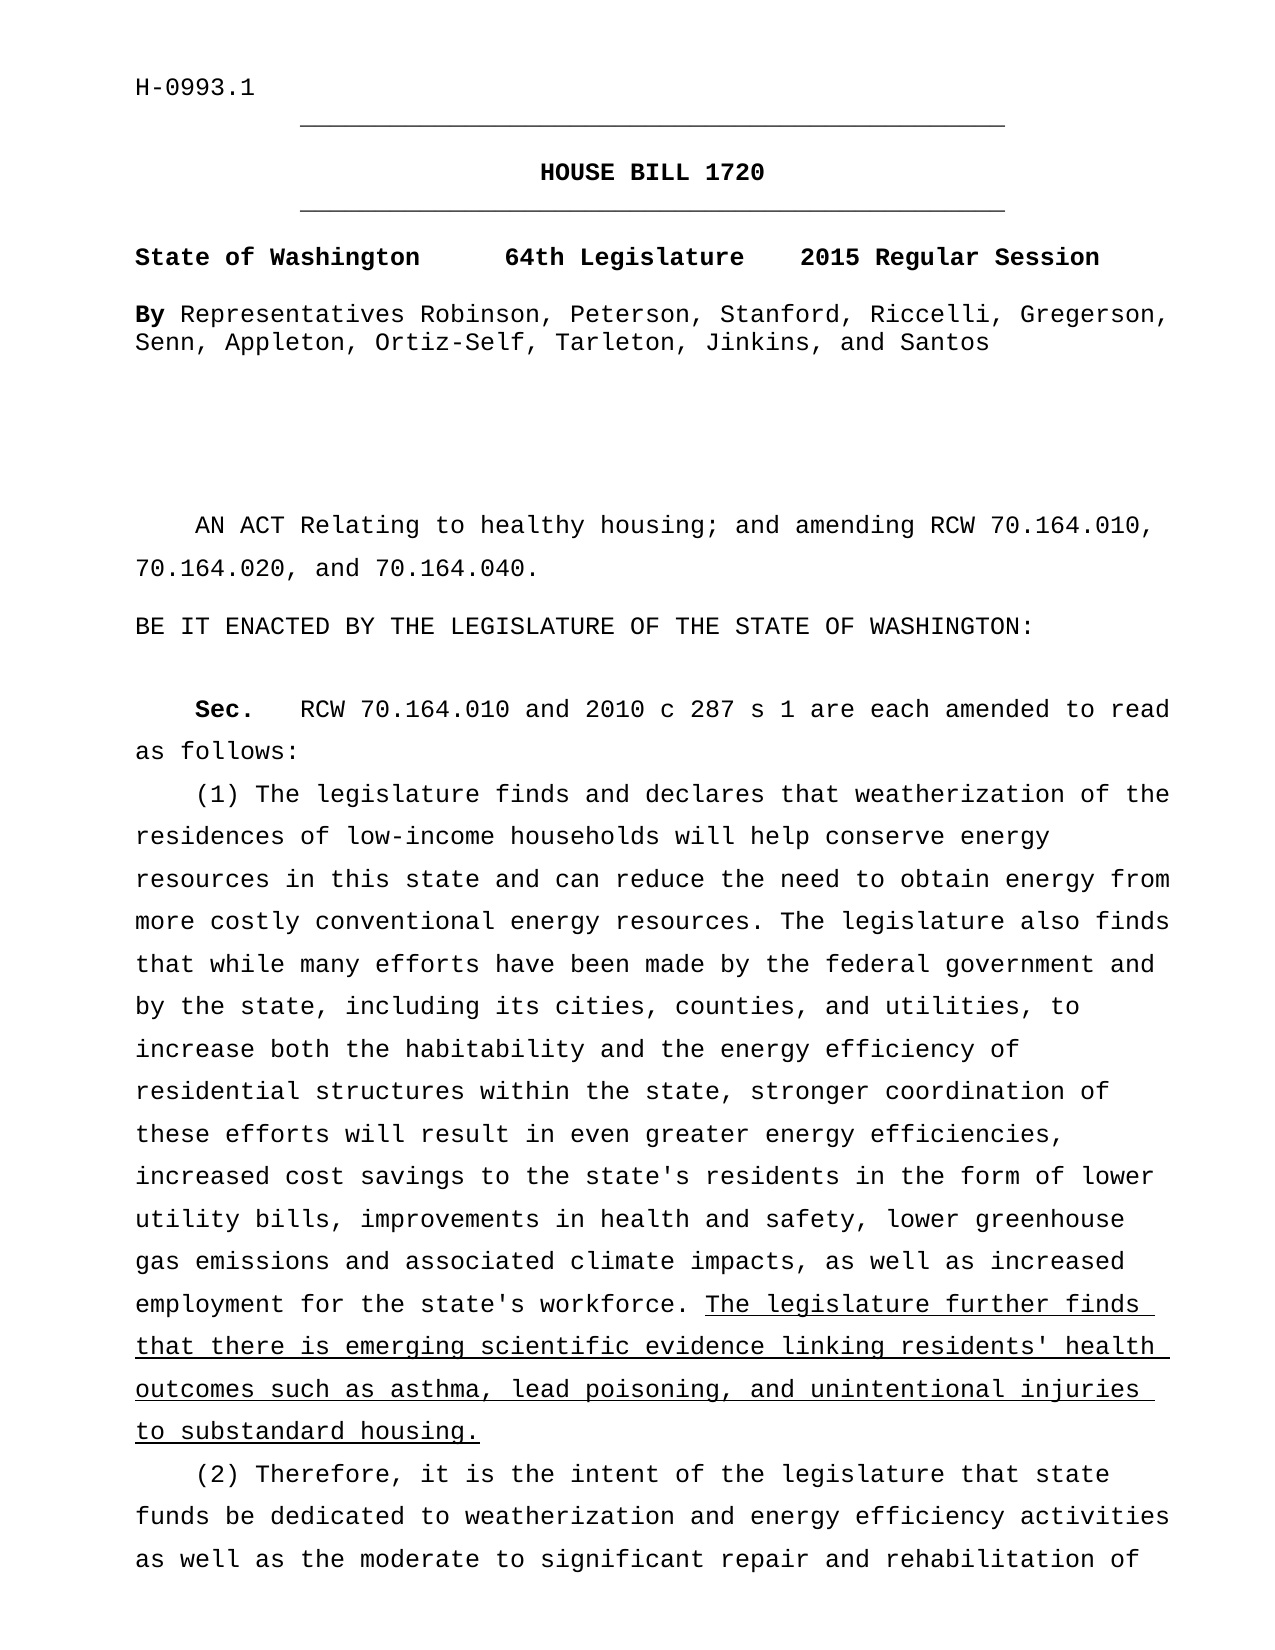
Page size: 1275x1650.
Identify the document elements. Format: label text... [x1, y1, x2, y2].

text Sec. RCW 70.164.010 and 2010 c 287 s 1 are each amended to read as follows: [135, 683, 1170, 768]
text BE IT ENACTED BY THE LEGISLATURE OF THE STATE OF WASHINGTON: [135, 613, 1170, 642]
text By Representatives Robinson, Peterson, Stanford, Riccelli, Gregerson, Senn, Appleton, Ortiz-Self, Tarleton, Jinkins, and Santos [135, 302, 1170, 358]
text AN ACT Relating to healthy housing; and amending RCW 70.164.010, 70.164.020, and 70.164.040. [135, 500, 1170, 585]
text (1) The legislature finds and declares that weatherization of the residences of low-income households will help conserve energy resources in this state and can reduce the need to obtain energy from more costly conventional energy resources. The legislature also finds that while many efforts have been made by the federal government and by the state, including its cities, counties, and utilities, to increase both the habitability and the energy efficiency of residential structures within the state, stronger coordination of these efforts will result in even greater energy efficiencies, increased cost savings to the state's residents in the form of lower utility bills, improvements in health and safety, lower greenhouse gas emissions and associated climate impacts, as well as increased employment for the state's workforce. The legislature further finds that there is emerging scientific evidence linking residents' health outcomes such as asthma, lead poisoning, and unintentional injuries to substandard housing. [135, 768, 1170, 1357]
text (1) The legislature finds and declares that weatherization of the residences of low-income households will help conserve energy resources in this state and can reduce the need to obtain energy from more costly conventional energy resources. The legislature also finds that while many efforts have been made by the federal government and by the state, including its cities, counties, and utilities, to increase both the habitability and the energy efficiency of residential structures within the state, stronger coordination of these efforts will result in even greater energy efficiencies, increased cost savings to the state's residents in the form of lower utility bills, improvements in health and safety, lower greenhouse gas emissions and associated climate impacts, as well as increased employment for the state's workforce. The legislature further finds that there is emerging scientific evidence linking residents' health outcomes such as asthma, lead poisoning, and unintentional injuries to substandard housing. [135, 1359, 1170, 1448]
text State of Washington 64th Legislature 2015 Regular Session [135, 245, 1170, 273]
text H-0993.1 [135, 75, 1170, 103]
text HOUSE BILL 1720 [135, 160, 1170, 188]
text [135, 1448, 1170, 1576]
text _______________________________________________ [135, 103, 1170, 132]
text _______________________________________________ [135, 188, 1170, 217]
